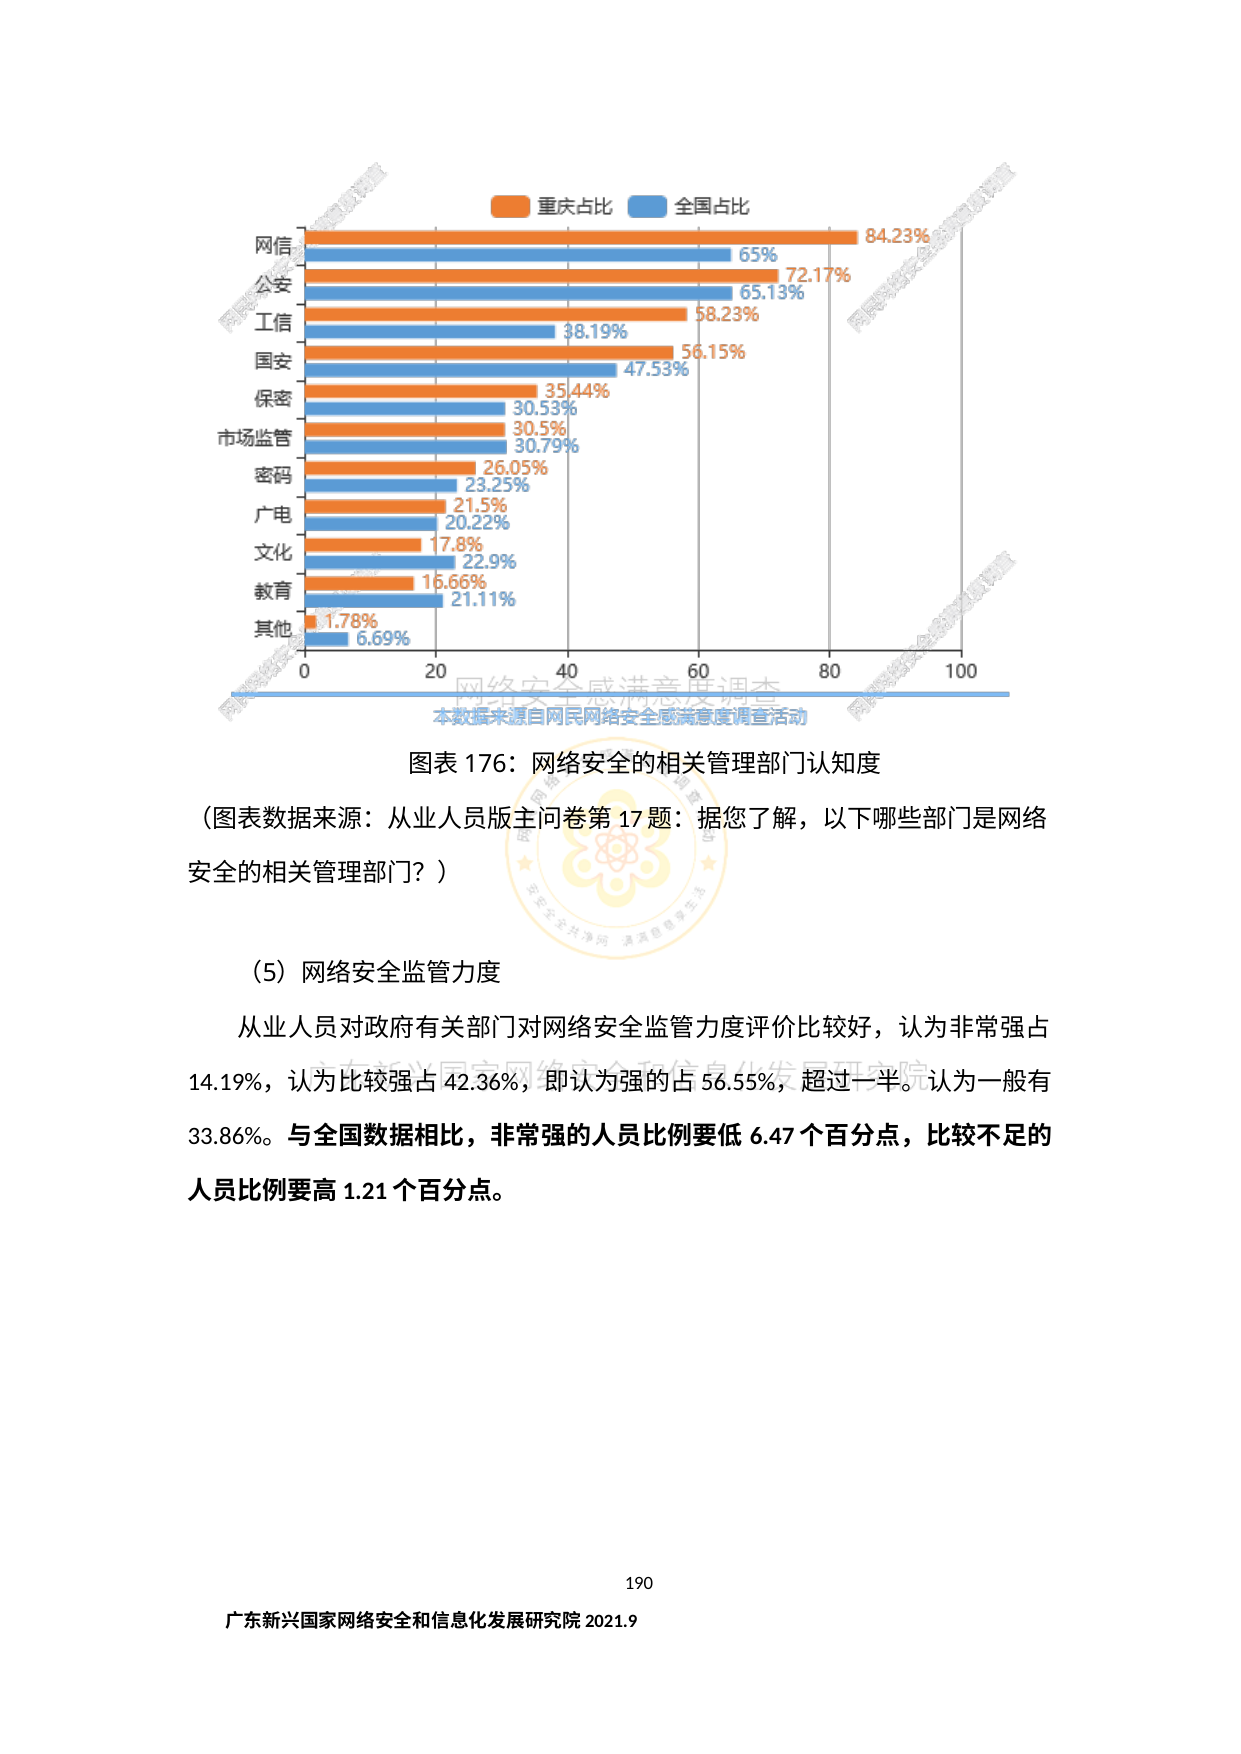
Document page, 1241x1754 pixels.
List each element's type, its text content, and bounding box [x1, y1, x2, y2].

picture [202, 150, 1039, 744]
text （图表数据来源：从业人员版主问卷第17题：据您了解，以下哪些部门是网络安全的相关管理部门？） [187, 798, 1053, 889]
text 图表176：网络安全的相关管理部门认知度 [187, 744, 1053, 780]
text （5）网络安全监管力度 [187, 953, 1053, 989]
text 从业人员对政府有关部门对网络安全监管力度评价比较好，认为非常强占14.19%，认为比较强占42.36%，即认为强的占56.55%，超过一半。认为一般有33.86%。与全国数据相比，非常强的人员比例要低6.47个百分点，比较不足的人员比例要高1.21个百分点。 [187, 1007, 1053, 1206]
